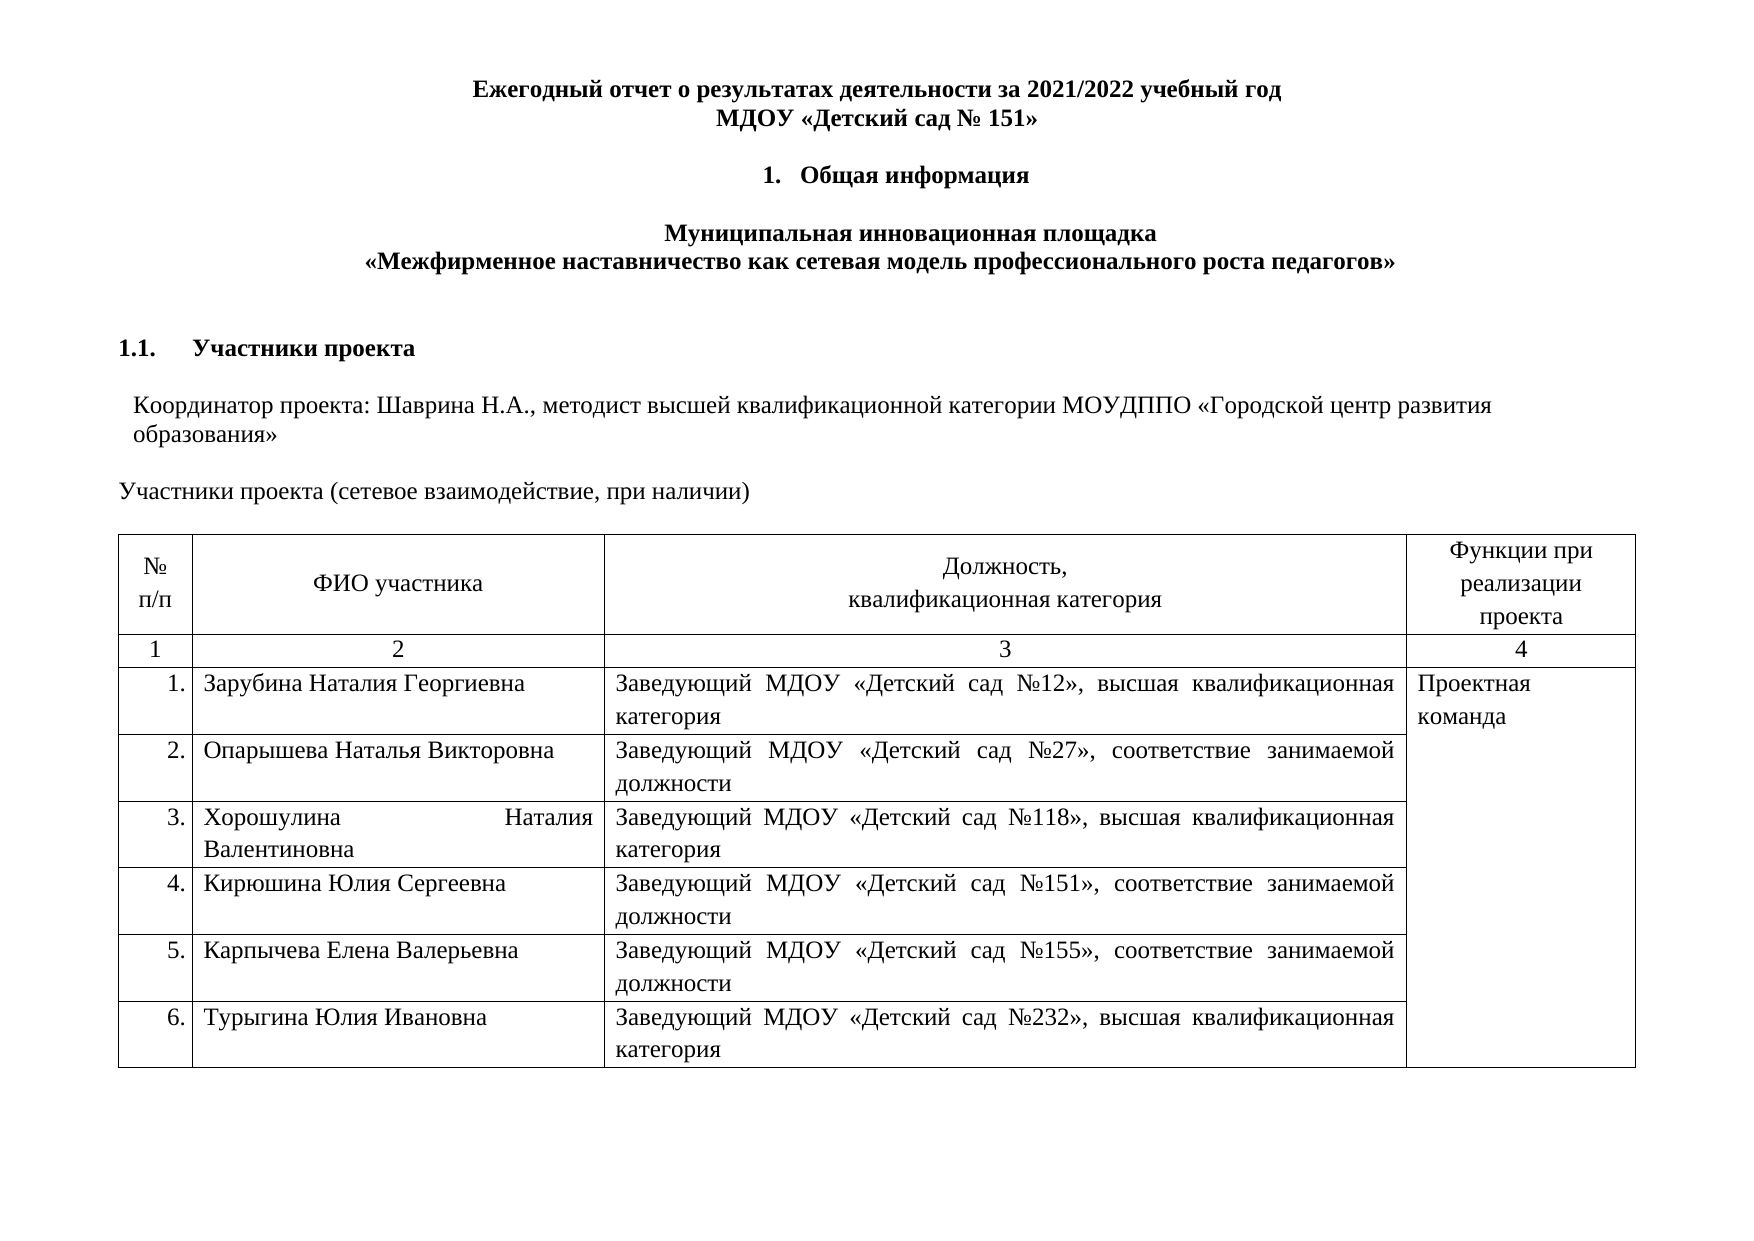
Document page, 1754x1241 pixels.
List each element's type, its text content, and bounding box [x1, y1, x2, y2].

table_cell Хорошулина Наталия Валентиновна [193, 802, 604, 867]
table_cell Карпычева Елена Валерьевна [193, 935, 604, 1001]
table_cell 3 [605, 635, 1406, 667]
text Участники проекта (сетевое взаимодействие, при наличии) [118, 476, 1636, 505]
table_cell [119, 868, 192, 934]
table_cell Зарубина Наталия Георгиевна [193, 668, 604, 734]
table_cell Заведующий МДОУ «Детский сад №151», соответствие занимаемой должности [605, 868, 1406, 934]
text Ежегодный отчет о результатах деятельности за 2021/2022 учебный год [118, 74, 1636, 103]
table_cell 4 [1407, 635, 1635, 667]
table_cell Кирюшина Юлия Сергеевна [193, 868, 604, 934]
table_cell [119, 935, 192, 1001]
table_cell Проектная команда [1407, 668, 1635, 1067]
table_header Должность, квалификационная категория [605, 535, 1406, 633]
table_cell 2 [193, 635, 604, 667]
table_cell Опарышева Наталья Викторовна [193, 735, 604, 801]
table_cell Заведующий МДОУ «Детский сад №155», соответствие занимаемой должности [605, 935, 1406, 1001]
table_cell Заведующий МДОУ «Детский сад №118», высшая квалификационная категория [605, 802, 1406, 867]
table_cell Заведующий МДОУ «Детский сад №12», высшая квалификационная категория [605, 668, 1406, 734]
list Участники проекта [118, 333, 1636, 361]
table_cell Заведующий МДОУ «Детский сад №232», высшая квалификационная категория [605, 1002, 1406, 1067]
list Общая информация [156, 160, 1636, 189]
table_cell [119, 1002, 192, 1067]
table_cell Турыгина Юлия Ивановна [193, 1002, 604, 1067]
text «Межфирменное наставничество как сетевая модель профессионального роста педагогов» [118, 246, 1636, 304]
text Координатор проекта: Шаврина Н.А., методист высшей квалификационной категории МОУДППО «Городской центр развития образования» [133, 390, 1621, 448]
table_header ФИО участника [193, 535, 604, 633]
text Муниципальная инновационная площадка [193, 218, 1628, 246]
table_cell [119, 802, 192, 867]
table_cell [119, 668, 192, 734]
table_header № п/п [119, 535, 192, 633]
table_cell Заведующий МДОУ «Детский сад №27», соответствие занимаемой должности [605, 735, 1406, 801]
text МДОУ «Детский сад № 151» [118, 103, 1636, 131]
table_cell 1 [119, 635, 192, 667]
table_cell [119, 735, 192, 801]
table_header Функции при реализации проекта [1407, 535, 1635, 633]
